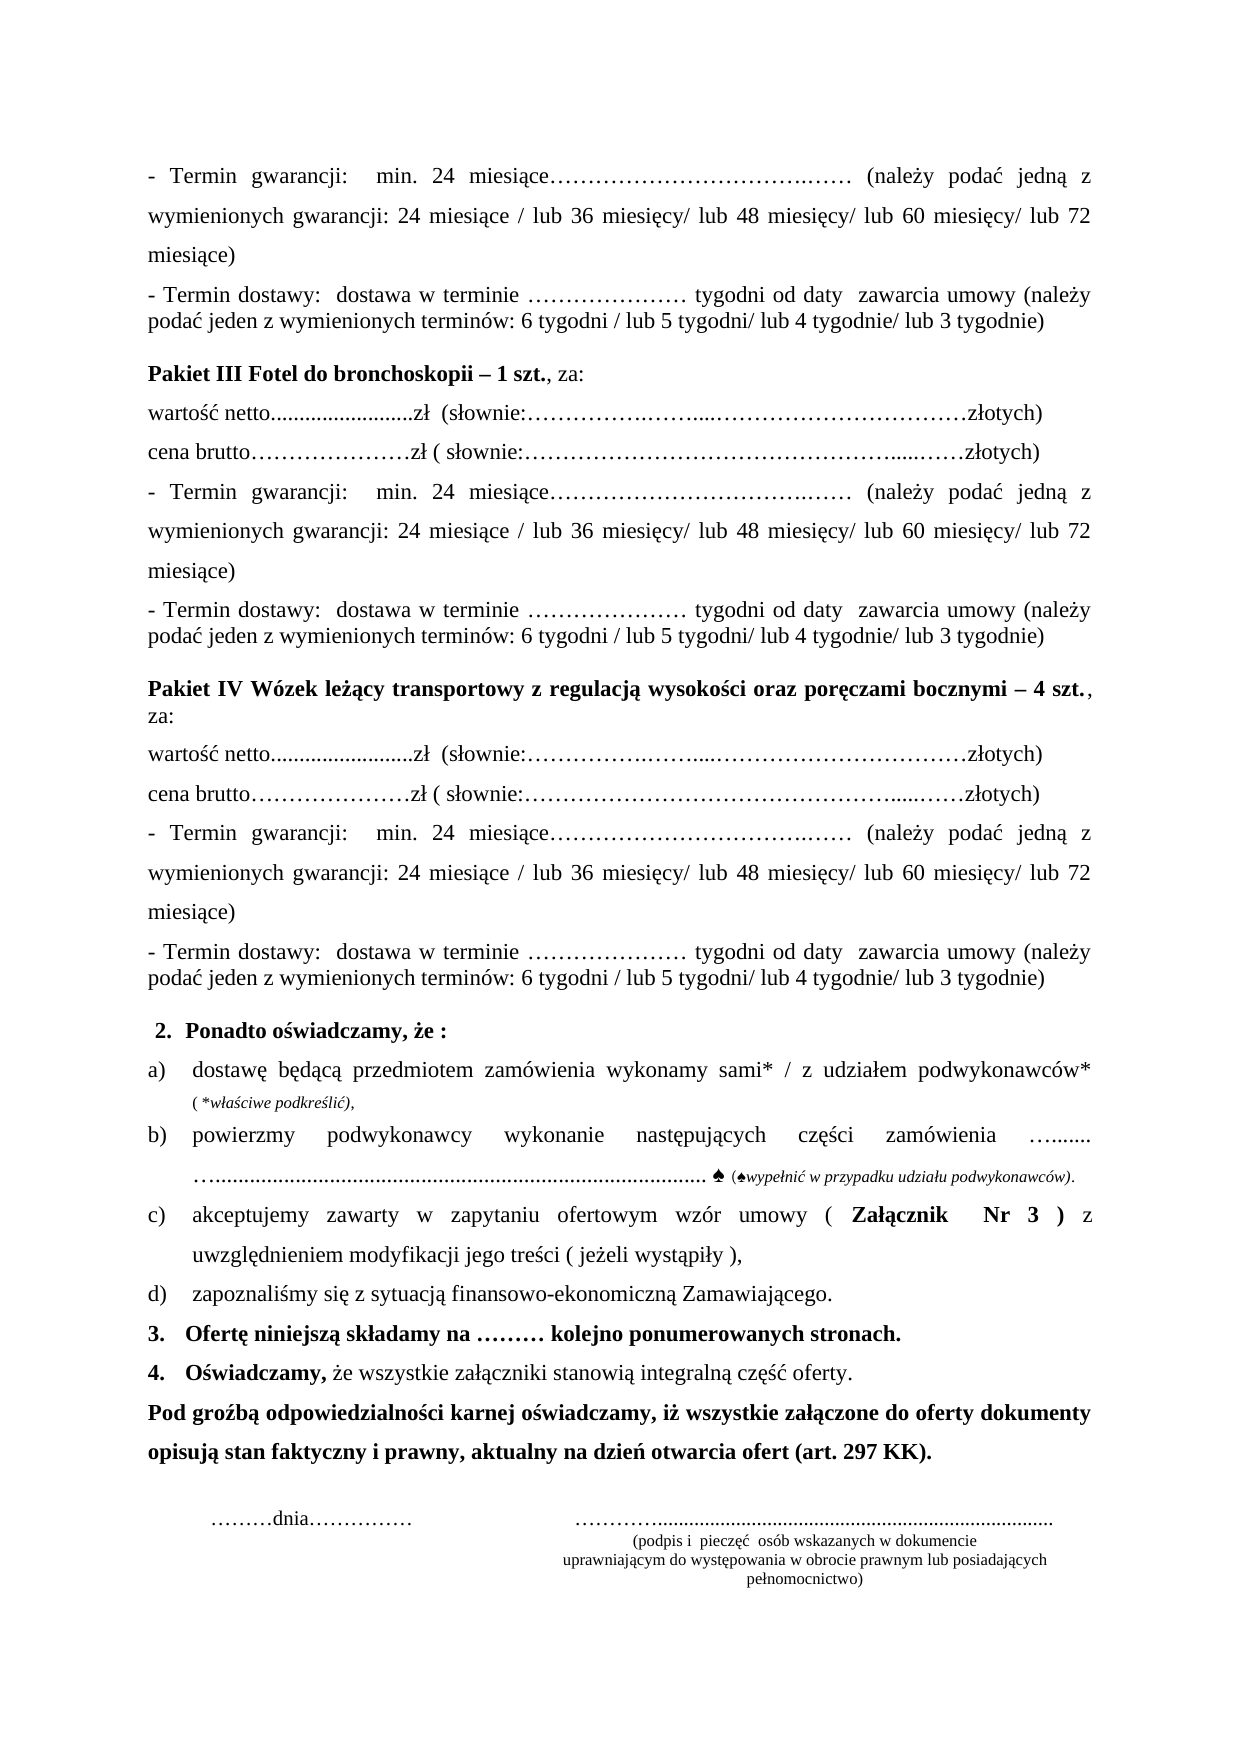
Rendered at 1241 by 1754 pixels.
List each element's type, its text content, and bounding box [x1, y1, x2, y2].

text Pod groźbą odpowiedzialności karnej oświadczamy, iż wszystkie załączone do oferty dokumenty opisują stan faktyczny i prawny, aktualny na dzień otwarcia ofert (art. 297 KK). [148, 1399, 1093, 1464]
list powierzmy podwykonawcy wykonanie następujących części zamówienia …....... …...................................................................................... ♠ (♠wypełnić w przypadku udziału podwykonawców). [148, 1121, 1093, 1188]
list Oświadczamy, że wszystkie załączniki stanowią integralną część oferty. [148, 1359, 1093, 1386]
text wartość netto.........................zł (słownie:…………….……....……………………………złotych) [148, 741, 1093, 767]
text cena brutto…………………zł ( słownie:………………………………………….....……złotych) [148, 438, 1093, 465]
list akceptujemy zawarty w zapytaniu ofertowym wzór umowy ( Załącznik Nr 3 ) z uwzględnieniem modyfikacji jego treści ( jeżeli wystąpiły ), [148, 1201, 1093, 1267]
list zapoznaliśmy się z sytuacją finansowo-ekonomiczną Zamawiającego. [148, 1280, 1093, 1307]
list Ponadto oświadczamy, że : [154, 1017, 1093, 1043]
text ………dnia…………… …………............................................................................ [148, 1506, 1085, 1530]
list Pakiet III Fotel do bronchoskopii – 1 szt., za: [148, 360, 1093, 386]
text cena brutto…………………zł ( słownie:………………………………………….....……złotych) [148, 780, 1093, 806]
text wartość netto.........................zł (słownie:…………….……....……………………………złotych) [148, 399, 1093, 425]
text uprawniającym do występowania w obrocie prawnym lub posiadających pełnomocnictwo) [517, 1549, 1093, 1588]
list Ofertę niniejszą składamy na ……… kolejno ponumerowanych stronach. [148, 1320, 1093, 1346]
list dostawę będącą przedmiotem zamówienia wykonamy sami* / z udziałem podwykonawców* ( *właściwe podkreślić), [148, 1056, 1093, 1112]
list Pakiet IV Wózek leżący transportowy z regulacją wysokości oraz poręczami bocznymi – 4 szt., za: [148, 675, 1093, 728]
text (podpis i pieczęć osób wskazanych w dokumencie [517, 1530, 1093, 1549]
